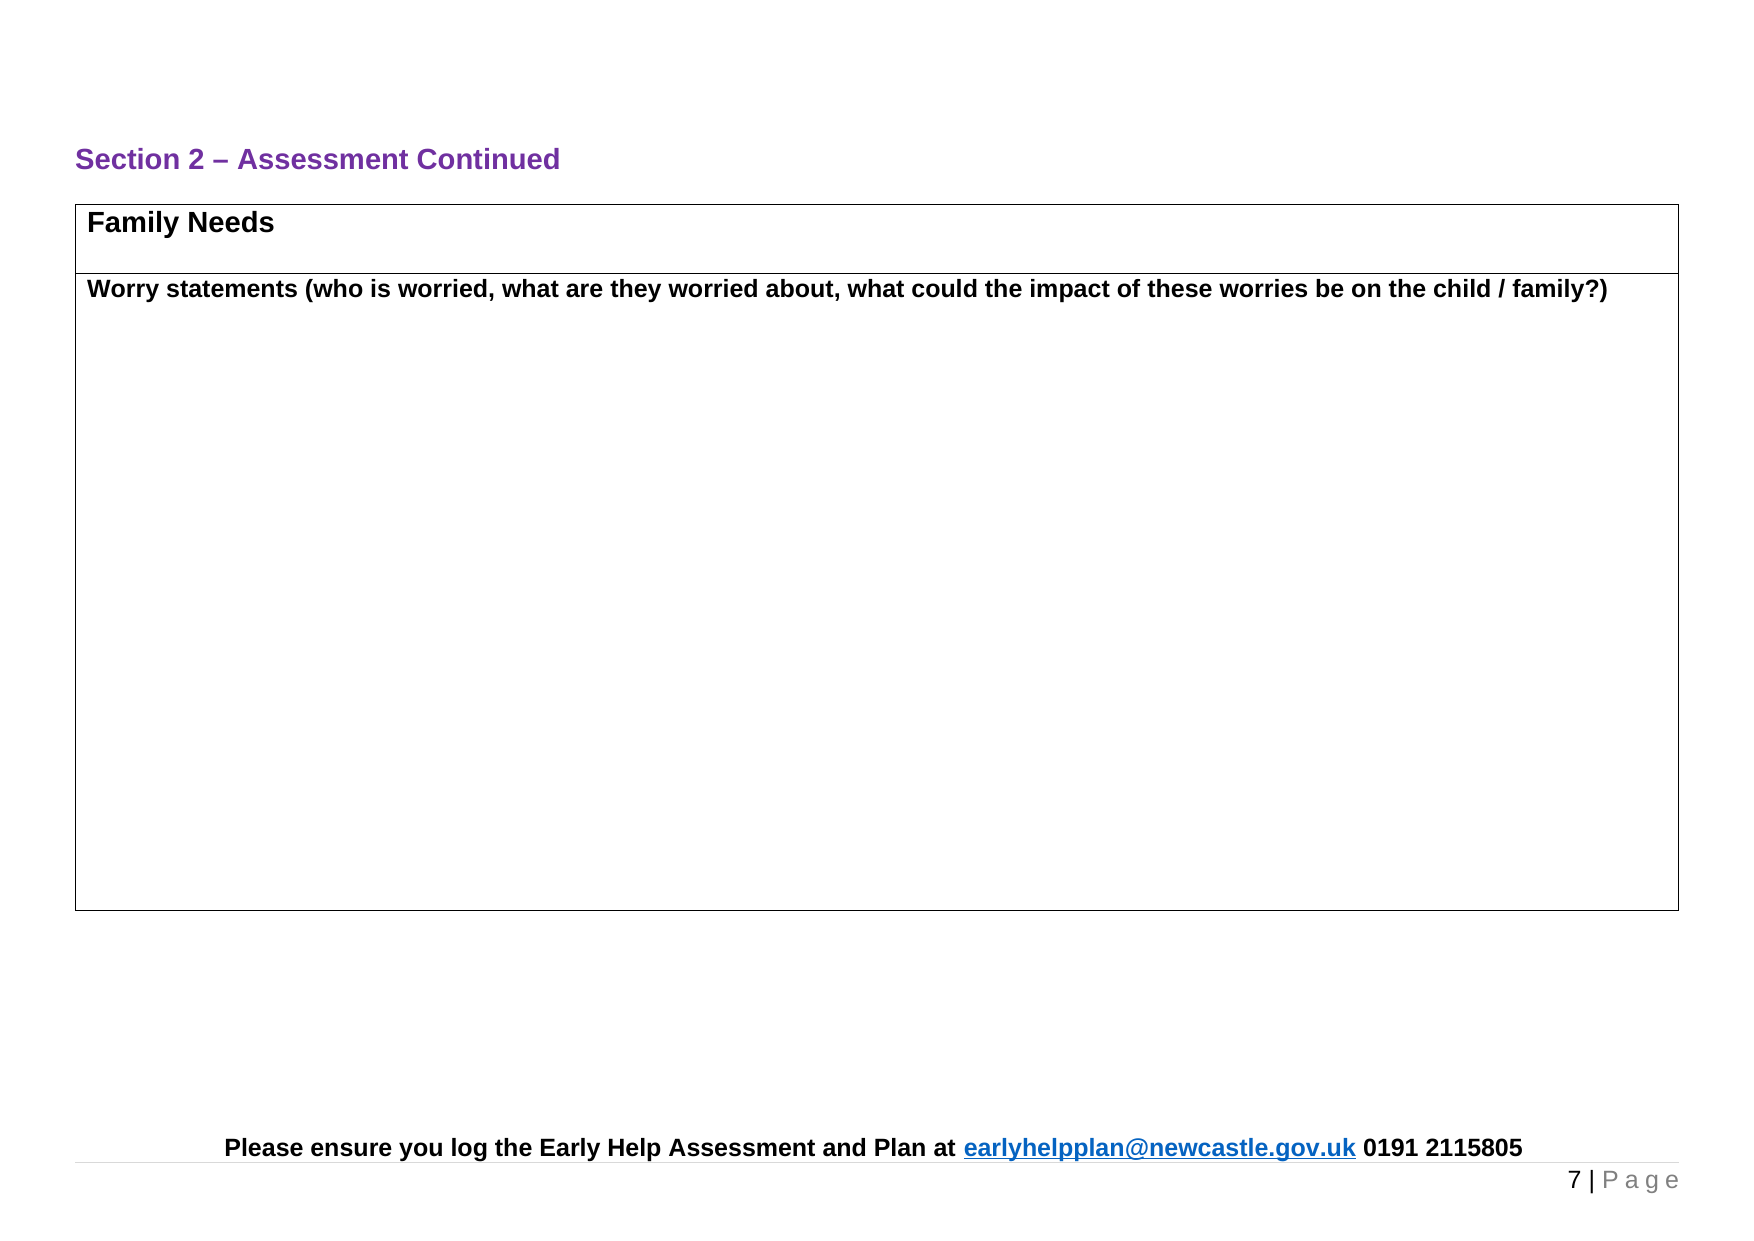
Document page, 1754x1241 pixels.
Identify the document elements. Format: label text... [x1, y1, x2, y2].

table_header Family Needs [76, 205, 1678, 272]
table_cell Worry statements (who is worried, what are they worried about, what could the impact of these worries be on the child / family?) [76, 274, 1678, 910]
text Section 2 – Assessment Continued [75, 142, 1679, 176]
